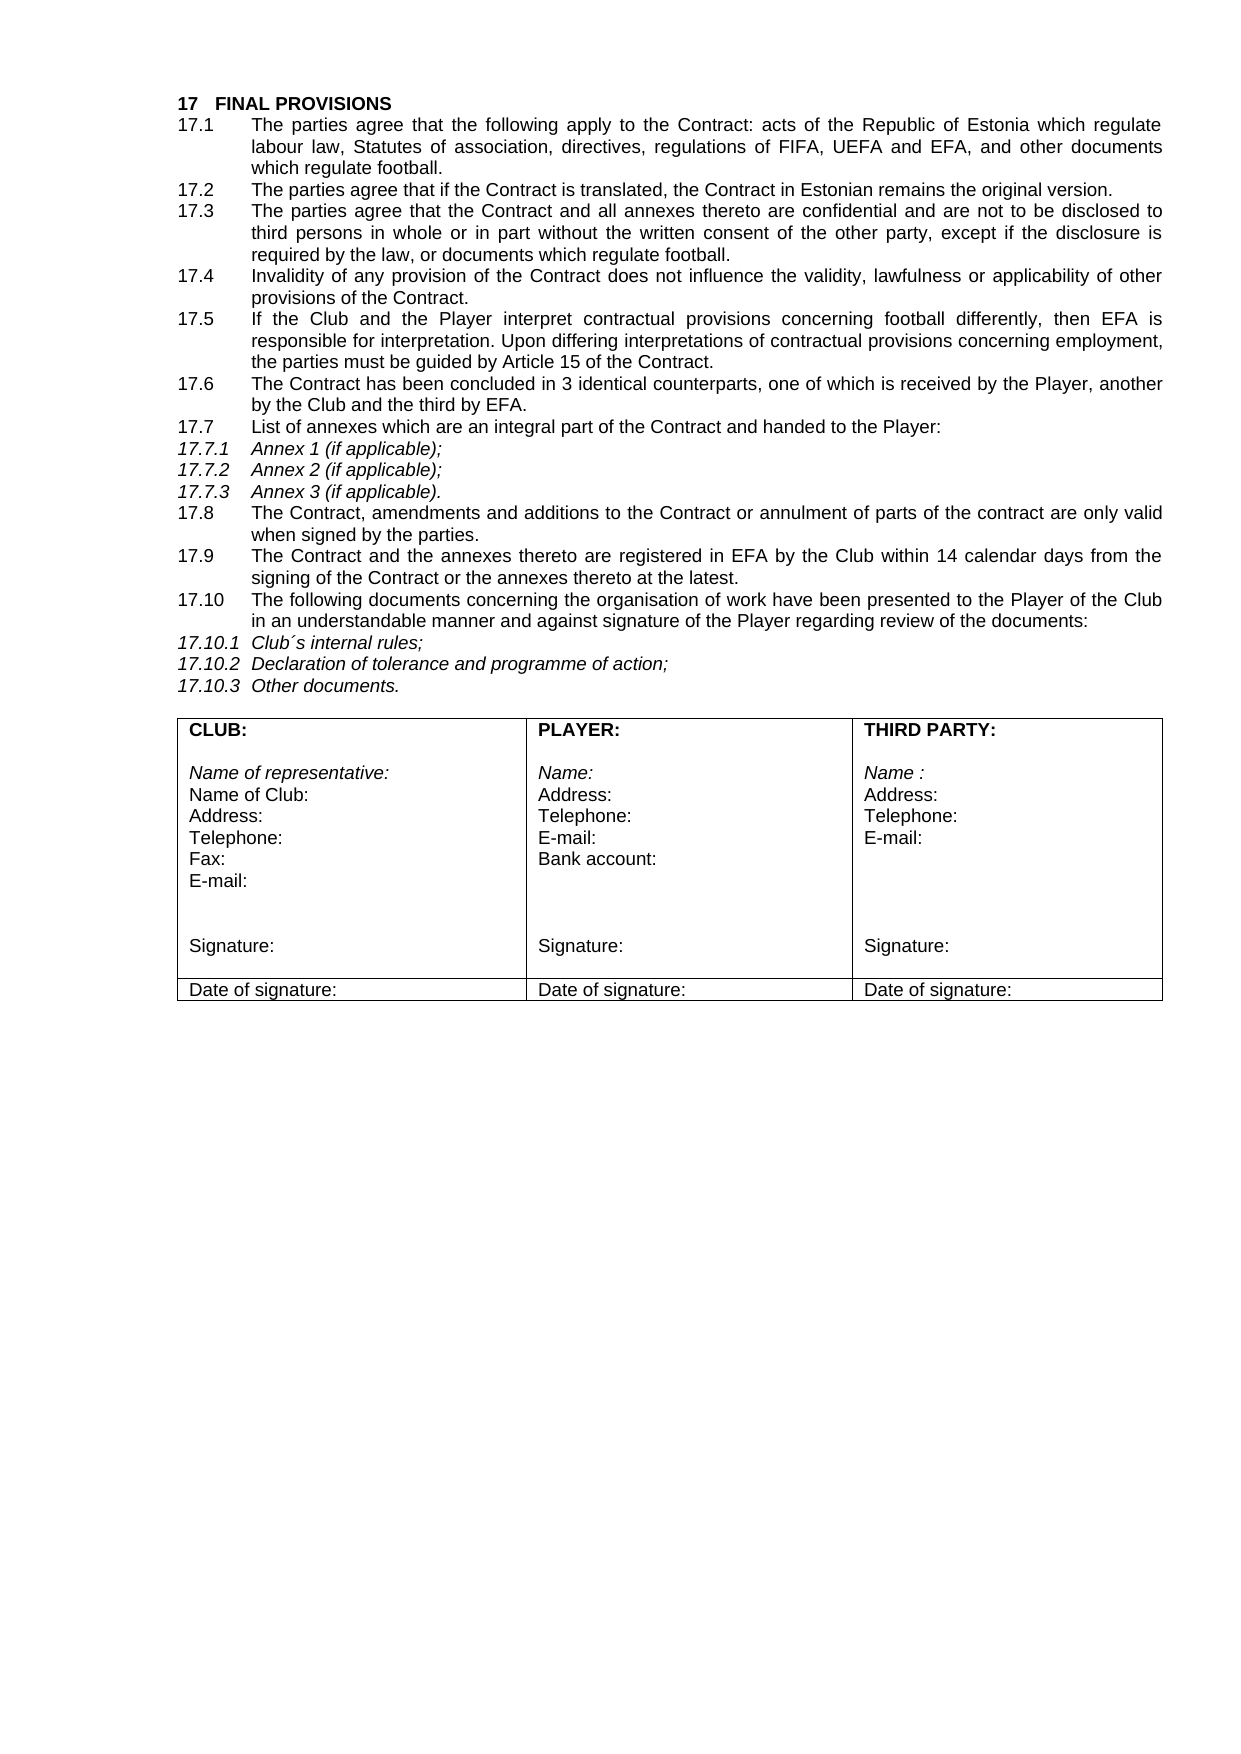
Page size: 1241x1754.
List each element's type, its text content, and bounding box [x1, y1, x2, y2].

list If the Club and the Player interpret contractual provisions concerning football differently, then EFA is responsible for interpretation. Upon differing interpretations of contractual provisions concerning employment, the parties must be guided by Article 15 of the Contract. [177, 308, 1163, 373]
list Annex 3 (if applicable). [177, 481, 1163, 502]
list Annex 2 (if applicable); [177, 459, 1163, 481]
list The Contract and the annexes thereto are registered in EFA by the Club within 14 calendar days from the signing of the Contract or the annexes thereto at the latest. [177, 545, 1163, 588]
list Declaration of tolerance and programme of action; [177, 653, 1163, 674]
list Annex 1 (if applicable); [177, 437, 1163, 459]
list List of annexes which are an integral part of the Contract and handed to the Player: [177, 416, 1163, 437]
list Club´s internal rules; [177, 631, 1163, 653]
table_header PLAYER: Name: Address: Telephone: E-mail: Bank account: Signature: [527, 719, 852, 977]
table_header CLUB: Name of representative: Name of Club: Address: Telephone: Fax: E-mail: Signature: [178, 719, 526, 977]
list Invalidity of any provision of the Contract does not influence the validity, lawfulness or applicability of other provisions of the Contract. [177, 265, 1163, 308]
list The parties agree that the following apply to the Contract: acts of the Republic of Estonia which regulate labour law, Statutes of association, directives, regulations of FIFA, UEFA and EFA, and other documents which regulate football. [177, 114, 1163, 179]
list The following documents concerning the organisation of work have been presented to the Player of the Club in an understandable manner and against signature of the Player regarding review of the documents: [177, 588, 1163, 631]
list The parties agree that the Contract and all annexes thereto are confidential and are not to be disclosed to third persons in whole or in part without the written consent of the other party, except if the disclosure is required by the law, or documents which regulate football. [177, 200, 1163, 265]
list The parties agree that if the Contract is translated, the Contract in Estonian remains the original version. [177, 179, 1163, 200]
list FINAL PROVISIONS [177, 92, 1163, 114]
list The Contract has been concluded in 3 identical counterparts, one of which is received by the Player, another by the Club and the third by EFA. [177, 373, 1163, 416]
table_header THIRD PARTY: Name : Address: Telephone: E-mail: Signature: [853, 719, 1162, 977]
table_cell Date of signature: [853, 979, 1162, 1000]
list Other documents. [177, 674, 1163, 696]
table_cell Date of signature: [527, 979, 852, 1000]
list The Contract, amendments and additions to the Contract or annulment of parts of the contract are only valid when signed by the parties. [177, 502, 1163, 545]
table_cell Date of signature: [178, 979, 526, 1000]
